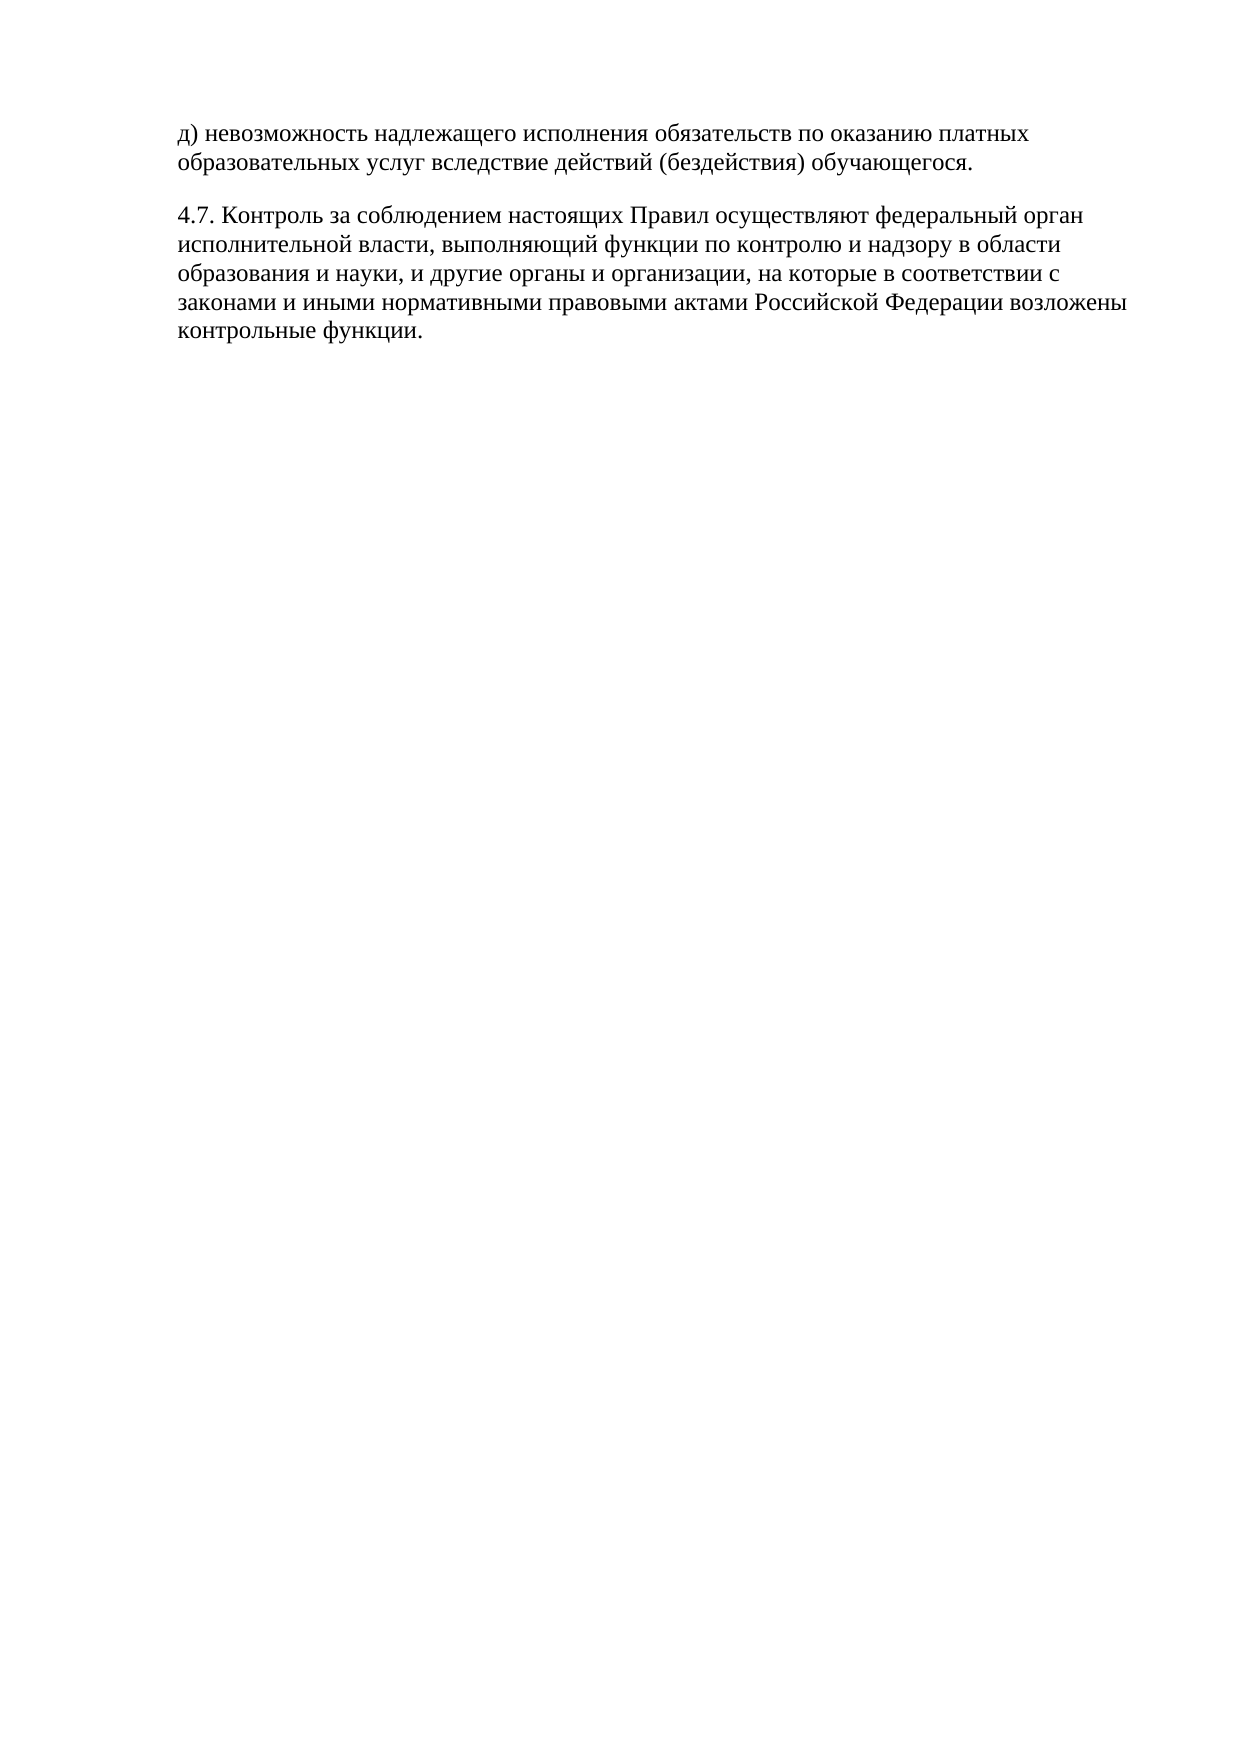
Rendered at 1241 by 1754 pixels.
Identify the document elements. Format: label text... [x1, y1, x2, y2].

text д) невозможность надлежащего исполнения обязательств по оказанию платных образовательных услуг вследствие действий (бездействия) обучающегося. [177, 118, 1152, 176]
text 4.7. Контроль за соблюдением настоящих Правил осуществляют федеральный орган исполнительной власти, выполняющий функции по контролю и надзору в области образования и науки, и другие органы и организации, на которые в соответствии с законами и иными нормативными правовыми актами Российской Федерации возложены контрольные функции. [177, 201, 1152, 344]
